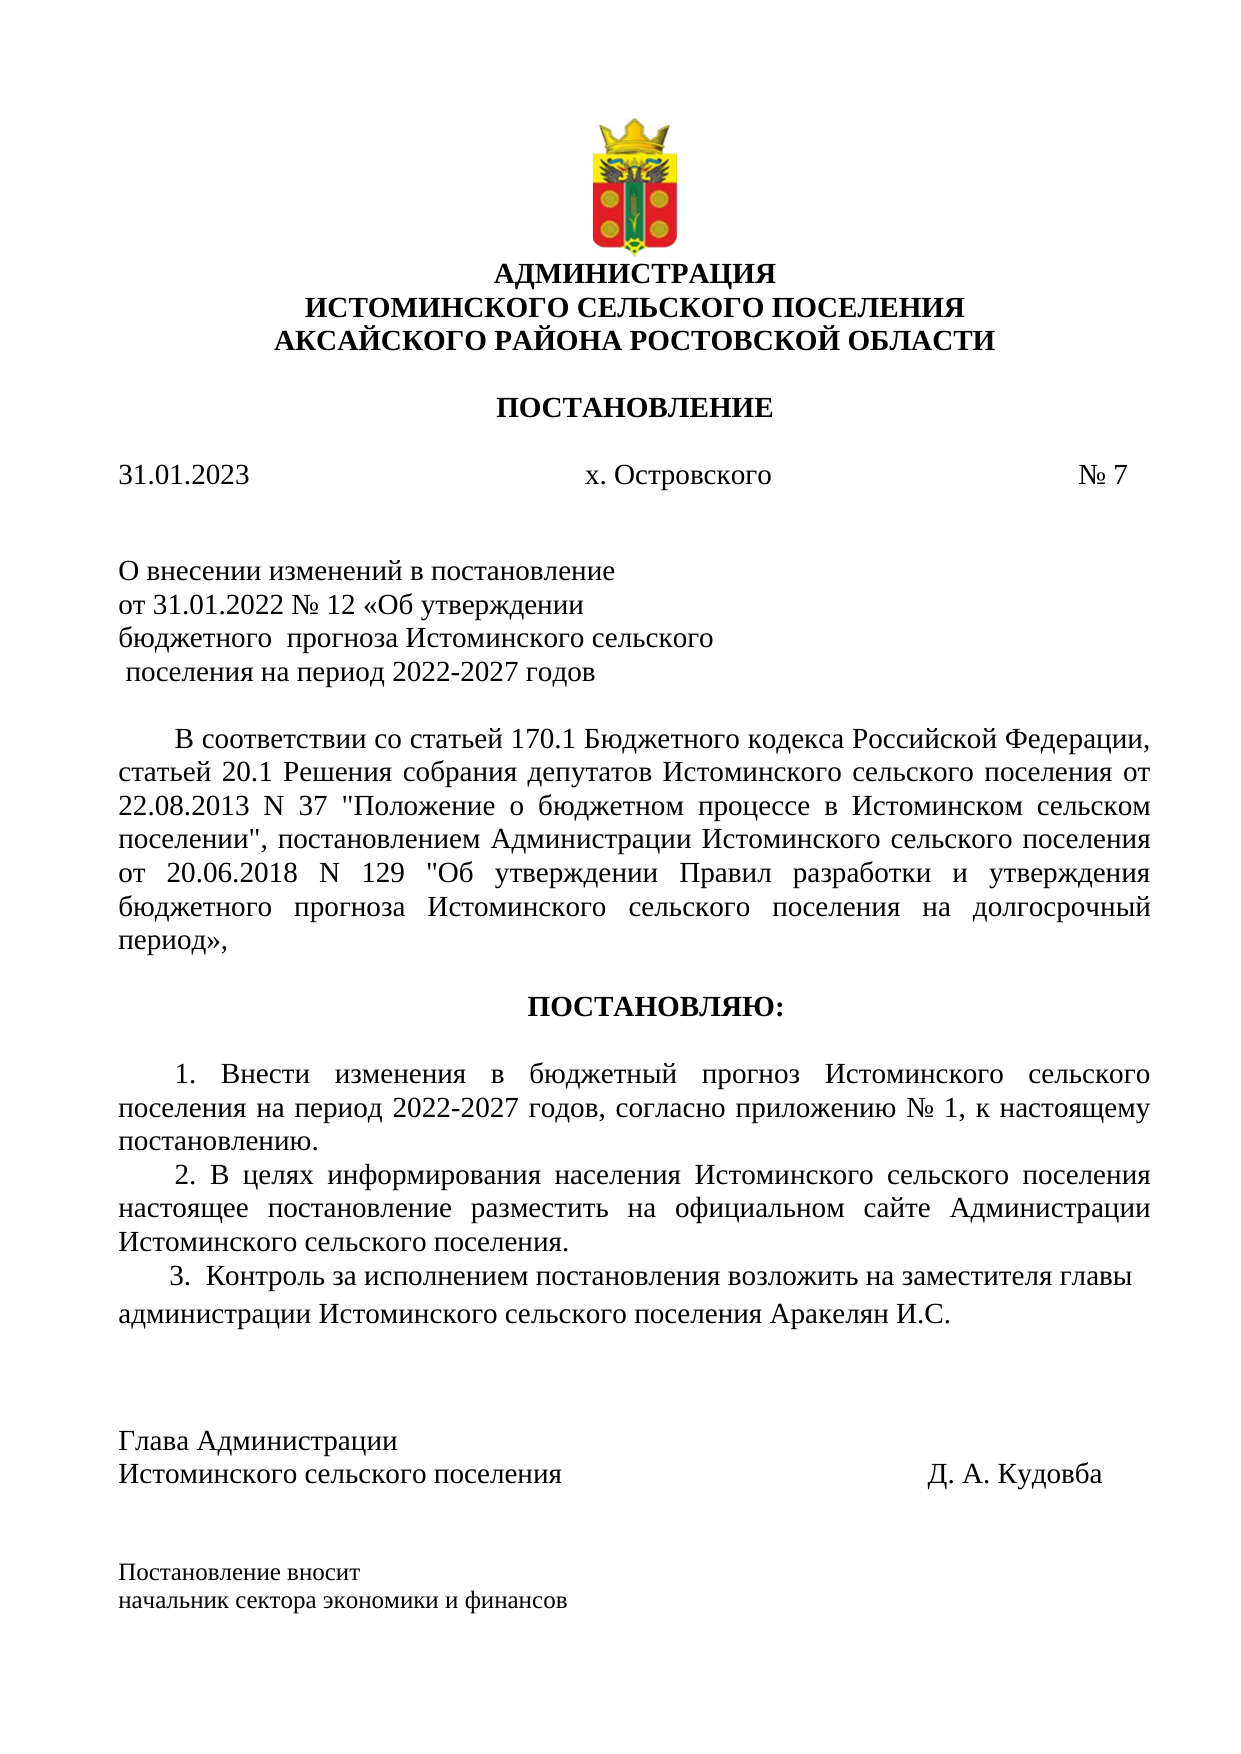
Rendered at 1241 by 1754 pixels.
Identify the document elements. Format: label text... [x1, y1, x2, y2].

title бюджетного прогноза Истоминского сельского [118, 620, 1152, 654]
picture [592, 118, 677, 257]
text ИСТОМИНСКОГО СЕЛЬСКОГО ПОСЕЛЕНИЯ [118, 290, 1152, 323]
title поселения на период 2022-2027 годов [118, 654, 1152, 687]
text Постановление вносит [118, 1557, 1152, 1586]
title от 31.01.2022 № 12 «Об утверждении [118, 587, 1152, 620]
text начальник сектора экономики и финансов [118, 1586, 1152, 1614]
text 31.01.2023 х. Островского № 7 [118, 457, 1152, 491]
text 3. Контроль за исполнением постановления возложить на заместителя главы администрации Истоминского сельского поселения Аракелян И.С. [118, 1258, 1152, 1330]
text Истоминского сельского поселения Д. А. Кудовба [118, 1456, 1152, 1490]
text АДМИНИСТРАЦИЯ [118, 256, 1152, 290]
text 2. В целях информирования населения Истоминского сельского поселения настоящее постановление разместить на официальном сайте Администрации Истоминского сельского поселения. [118, 1157, 1152, 1258]
title О внесении изменений в постановление [118, 553, 1152, 587]
text В соответствии со статьей 170.1 Бюджетного кодекса Российской Федерации, статьей 20.1 Решения собрания депутатов Истоминского сельского поселения от 22.08.2013 N 37 "Положение о бюджетном процессе в Истоминском сельском поселении", постановлением Администрации Истоминского сельского поселения от 20.06.2018 N 129 "Об утверждении Правил разработки и утверждения бюджетного прогноза Истоминского сельского поселения на долгосрочный период», [118, 721, 1152, 956]
text ПОСТАНОВЛЯЮ: [118, 989, 1152, 1023]
text Глава Администрации [118, 1423, 1152, 1456]
text 1. Внести изменения в бюджетный прогноз Истоминского сельского поселения на период 2022-2027 годов, согласно приложению № 1, к настоящему постановлению. [118, 1056, 1152, 1157]
text АКСАЙСКОГО РАЙОНА РОСТОВСКОЙ ОБЛАСТИ [118, 323, 1152, 357]
text ПОСТАНОВЛЕНИЕ [118, 390, 1152, 424]
